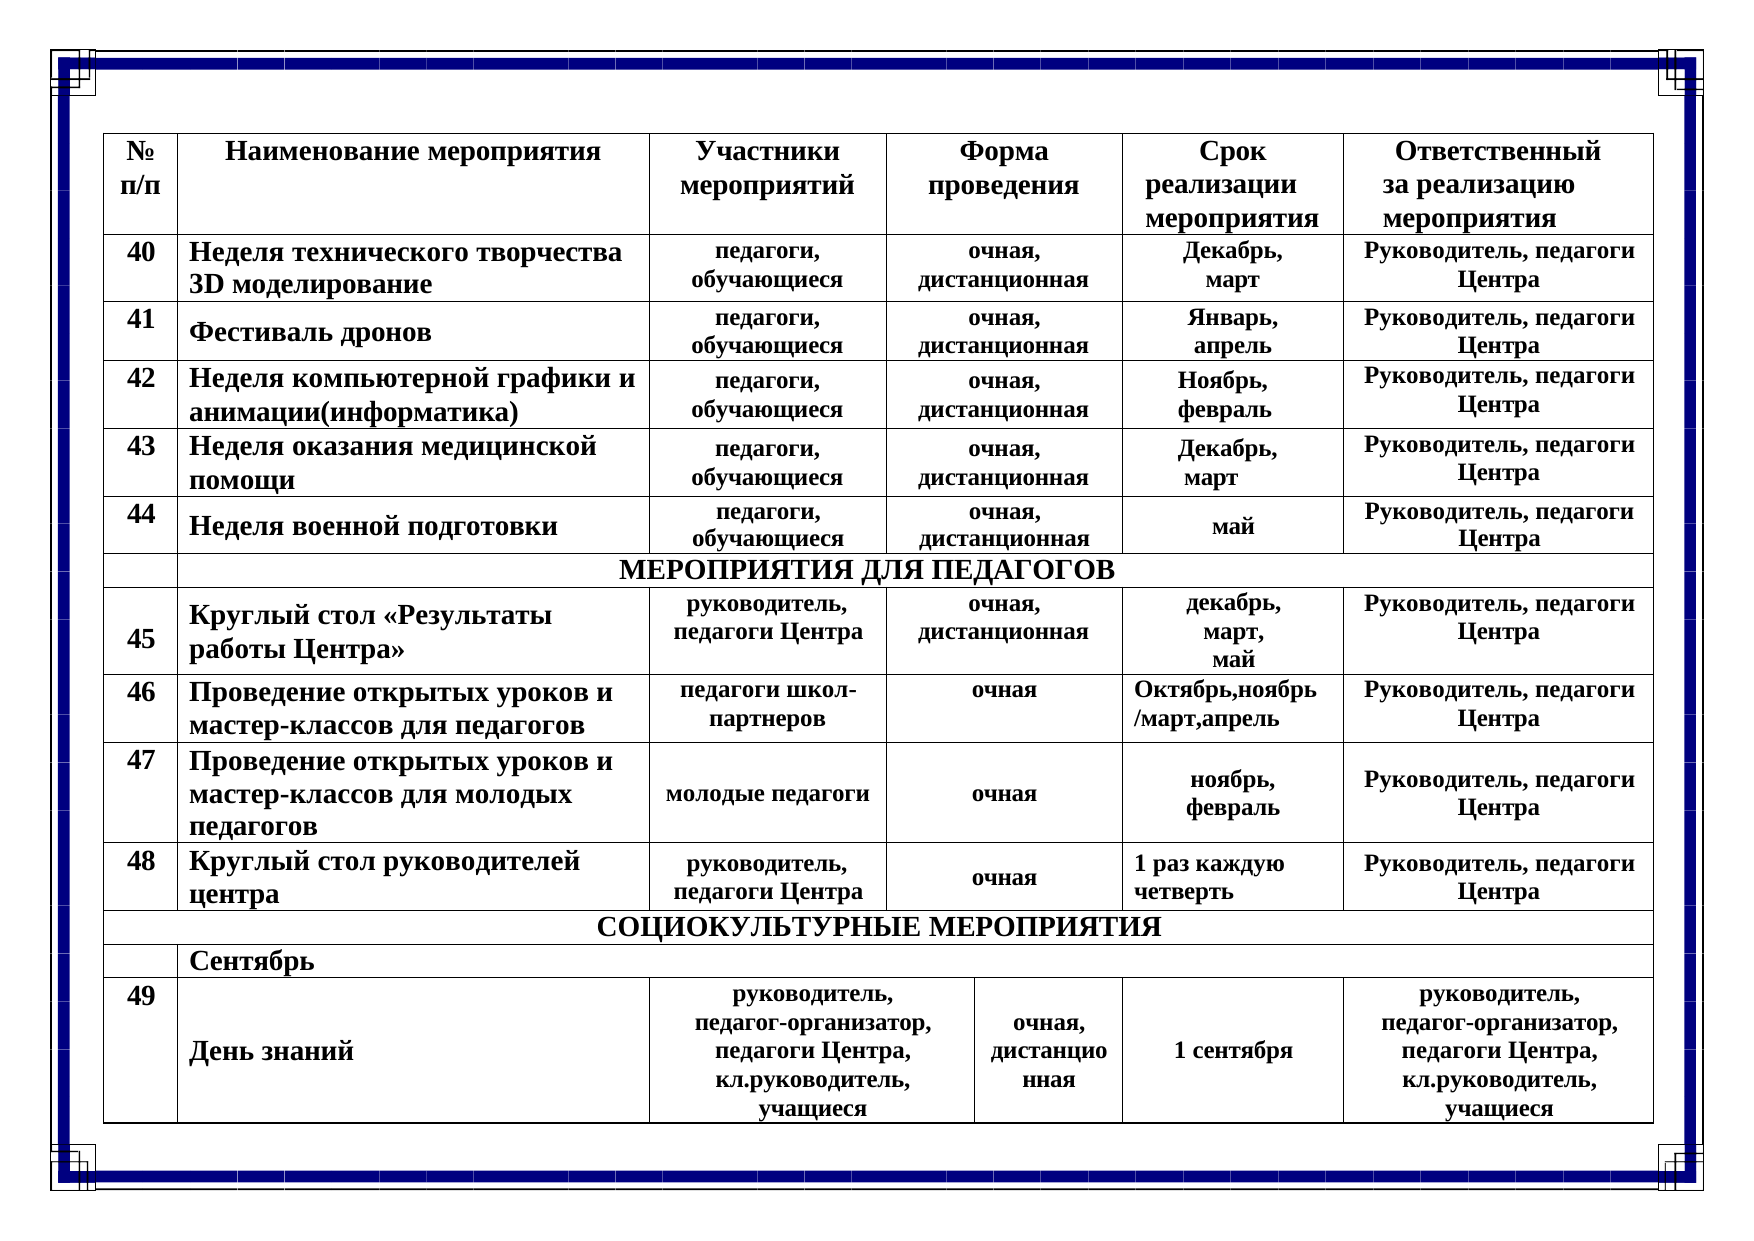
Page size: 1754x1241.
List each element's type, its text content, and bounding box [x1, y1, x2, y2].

table_cell май [1123, 497, 1343, 553]
table_cell педагоги школ- партнеров [650, 675, 886, 742]
picture [1659, 50, 1703, 95]
table_cell Ноябрь, февраль [1123, 361, 1343, 428]
table_cell Руководитель, педагоги Центра [1344, 843, 1653, 910]
picture [51, 50, 95, 95]
table_cell Декабрь, март [1123, 235, 1343, 301]
table_cell Октябрь,ноябрь /март,апрель [1123, 675, 1343, 742]
table_cell очная [887, 743, 1122, 842]
table_cell руководитель, педагоги Центра [650, 843, 886, 910]
table_header Форма проведения [887, 134, 1122, 234]
table_cell 47 [104, 743, 177, 842]
table_cell Руководитель, педагоги Центра [1344, 302, 1653, 359]
table_cell 45 [104, 588, 177, 673]
table_cell Круглый стол руководителей центра [178, 843, 649, 910]
table_header Наименование мероприятия [178, 134, 649, 234]
table_cell Неделя компьютерной графики и анимации(информатика) [178, 361, 649, 428]
table_cell Проведение открытых уроков и мастер-классов для педагогов [178, 675, 649, 742]
table_cell 48 [104, 843, 177, 910]
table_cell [1344, 978, 1653, 1122]
table_cell [104, 554, 177, 587]
table_cell [104, 945, 177, 977]
table_header Срок реализации мероприятия [1123, 134, 1343, 234]
table_cell 42 [104, 361, 177, 428]
table_cell декабрь, март, май [1123, 588, 1343, 673]
picture [51, 1145, 95, 1190]
table_cell очная [887, 675, 1122, 742]
table_cell 43 [104, 429, 177, 496]
table_cell Январь, апрель [1123, 302, 1343, 359]
table_cell День знаний [178, 978, 649, 1122]
table_cell Неделя военной подготовки [178, 497, 649, 553]
table_cell 1 сентября [1123, 978, 1343, 1122]
table_cell СОЦИОКУЛЬТУРНЫЕ МЕРОПРИЯТИЯ [104, 911, 1653, 944]
table_cell 49 [104, 978, 177, 1122]
table_cell руководитель, педагоги Центра [650, 588, 886, 673]
table_cell Проведение открытых уроков и мастер-классов для молодых педагогов [178, 743, 649, 842]
table_cell педагоги, обучающиеся [650, 497, 886, 553]
table_cell педагоги, обучающиеся [650, 235, 886, 301]
table_cell Руководитель, педагоги Центра [1344, 235, 1653, 301]
table_cell 46 [104, 675, 177, 742]
table_cell 40 [104, 235, 177, 301]
table_cell молодые педагоги [650, 743, 886, 842]
table_cell Руководитель, педагоги Центра [1344, 361, 1653, 428]
table_header Ответственный за реализацию мероприятия [1344, 134, 1653, 234]
picture [1659, 1145, 1703, 1190]
table_cell ноябрь, февраль [1123, 743, 1343, 842]
table_cell педагоги, обучающиеся [650, 429, 886, 496]
table_cell педагоги, обучающиеся [650, 302, 886, 359]
table_cell очная, дистанционная [887, 302, 1122, 359]
table_header № п/п [104, 134, 177, 234]
table_cell Неделя оказания медицинской помощи [178, 429, 649, 496]
table_cell очная, дистанционная [887, 361, 1122, 428]
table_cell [650, 978, 974, 1122]
table_cell Руководитель, педагоги Центра [1344, 588, 1653, 673]
table_cell 41 [104, 302, 177, 359]
table_cell Руководитель, педагоги Центра [1344, 743, 1653, 842]
table_cell 1 раз каждую четверть [1123, 843, 1343, 910]
table_cell очная, дистанционная [887, 588, 1122, 673]
table_cell 44 [104, 497, 177, 553]
table_cell очная, дистанцио нная [975, 978, 1122, 1122]
table_cell очная, дистанционная [887, 235, 1122, 301]
table_header Участники мероприятий [650, 134, 886, 234]
table_cell очная, дистанционная [887, 429, 1122, 496]
table_cell Круглый стол «Результаты работы Центра» [178, 588, 649, 673]
table_cell Сентябрь [178, 945, 1653, 977]
table_cell Руководитель, педагоги Центра [1344, 429, 1653, 496]
table_cell очная, дистанционная [887, 497, 1122, 553]
table_cell Декабрь, март [1123, 429, 1343, 496]
table_cell Фестиваль дронов [178, 302, 649, 359]
table_cell Неделя технического творчества 3D моделирование [178, 235, 649, 301]
table_cell Руководитель, педагоги Центра [1344, 675, 1653, 742]
table_cell очная [887, 843, 1122, 910]
table_cell Руководитель, педагоги Центра [1344, 497, 1653, 553]
table_cell педагоги, обучающиеся [650, 361, 886, 428]
table_cell МЕРОПРИЯТИЯ ДЛЯ ПЕДАГОГОВ [178, 554, 1653, 587]
